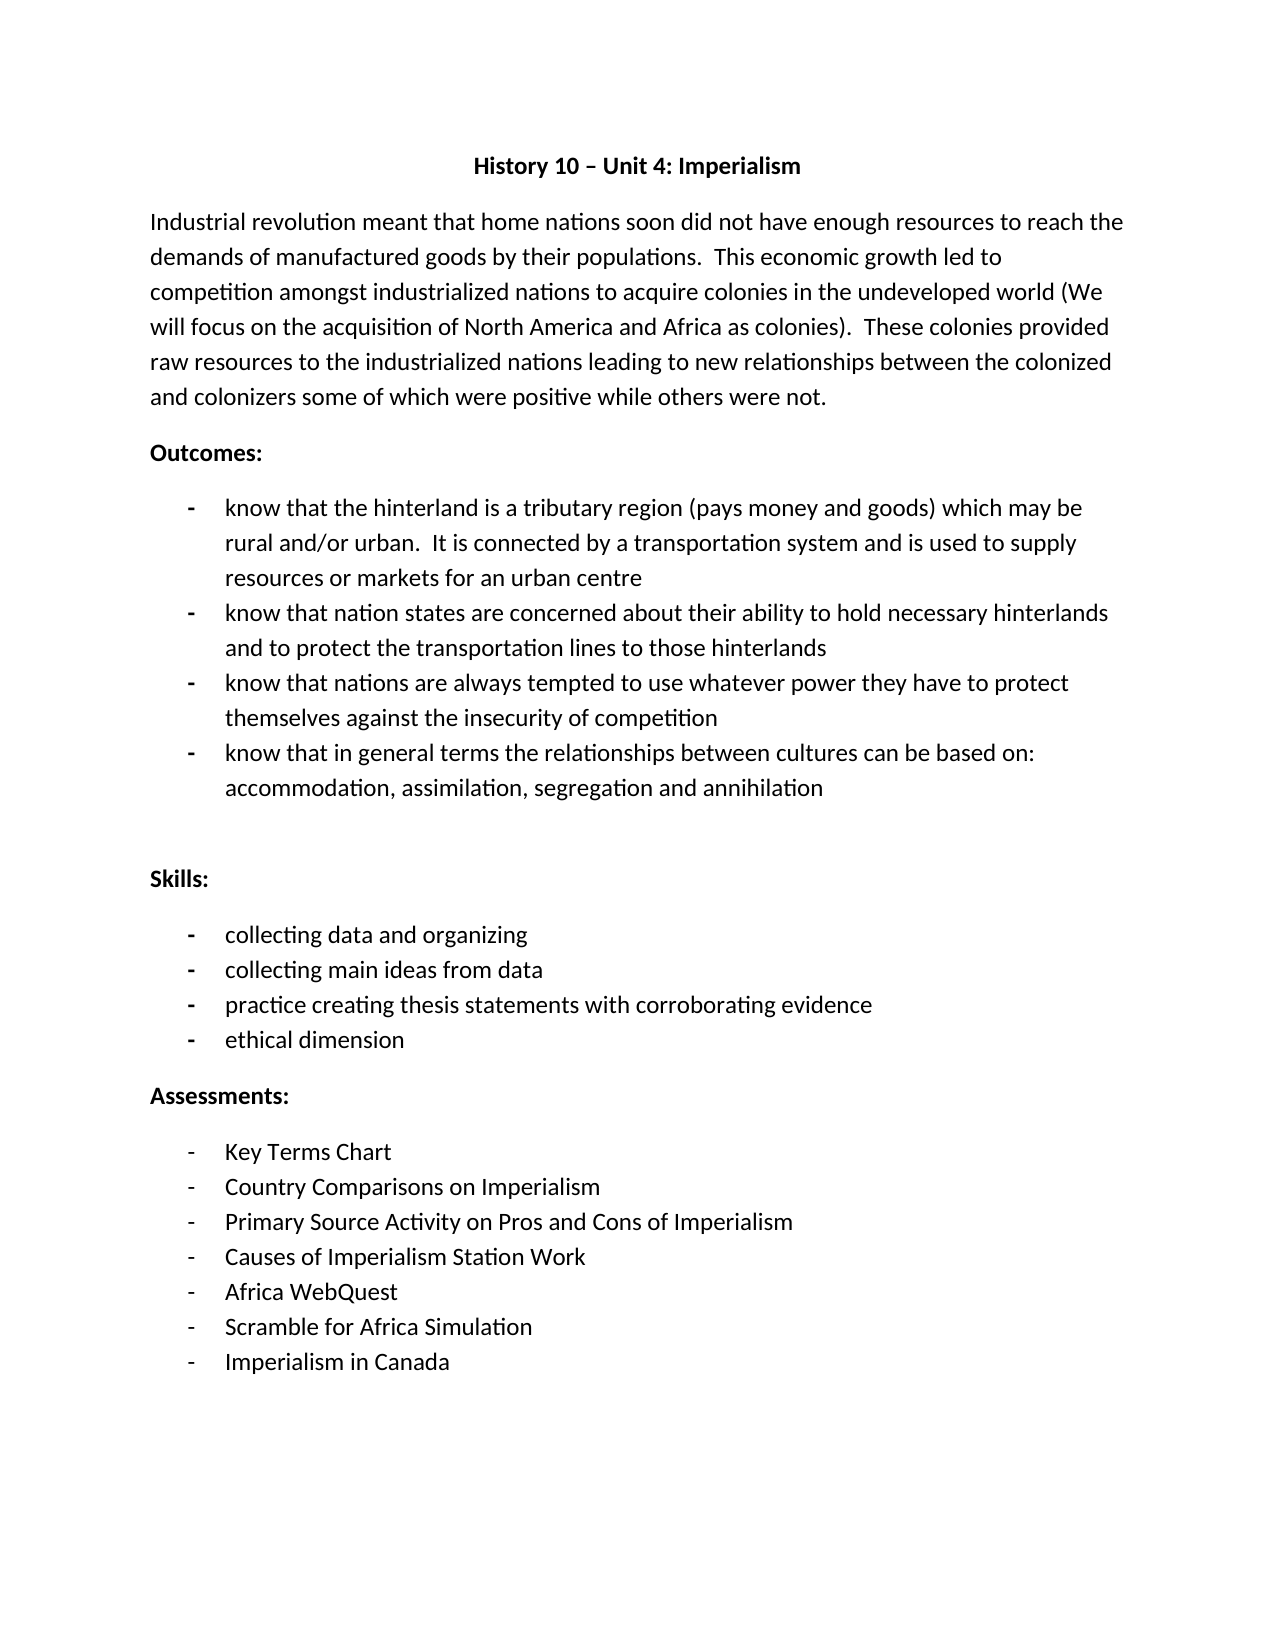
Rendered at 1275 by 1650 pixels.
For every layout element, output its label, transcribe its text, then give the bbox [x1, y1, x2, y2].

list know that the hinterland is a tributary region (pays money and goods) which may be rural and/or urban. It is connected by a transportation system and is used to supply resources or markets for an urban centre [187, 492, 1125, 593]
text Skills: [150, 863, 1125, 894]
list know that in general terms the relationships between cultures can be based on: accommodation, assimilation, segregation and annihilation [187, 737, 1125, 803]
list Imperialism in Canada [187, 1346, 1125, 1376]
list know that nation states are concerned about their ability to hold necessary hinterlands and to protect the transportation lines to those hinterlands [187, 597, 1125, 663]
list practice creating thesis statements with corroborating evidence [187, 989, 1125, 1020]
list Causes of Imperialism Station Work [187, 1241, 1125, 1271]
list Africa WebQuest [187, 1276, 1125, 1306]
list Primary Source Activity on Pros and Cons of Imperialism [187, 1206, 1125, 1236]
text Industrial revolution meant that home nations soon did not have enough resources to reach the demands of manufactured goods by their populations. This economic growth led to competition amongst industrialized nations to acquire colonies in the undeveloped world (We will focus on the acquisition of North America and Africa as colonies). These colonies provided raw resources to the industrialized nations leading to new relationships between the colonized and colonizers some of which were positive while others were not. [150, 206, 1125, 411]
text Assessments: [150, 1080, 1125, 1111]
list collecting main ideas from data [187, 954, 1125, 985]
list Key Terms Chart [187, 1136, 1125, 1166]
list collecting data and organizing [187, 919, 1125, 950]
list Country Comparisons on Imperialism [187, 1171, 1125, 1201]
list know that nations are always tempted to use whatever power they have to protect themselves against the insecurity of competition [187, 667, 1125, 733]
text Outcomes: [150, 437, 1125, 467]
list ethical dimension [187, 1024, 1125, 1055]
list Scramble for Africa Simulation [187, 1311, 1125, 1341]
text History 10 – Unit 4: Imperialism [150, 150, 1125, 181]
